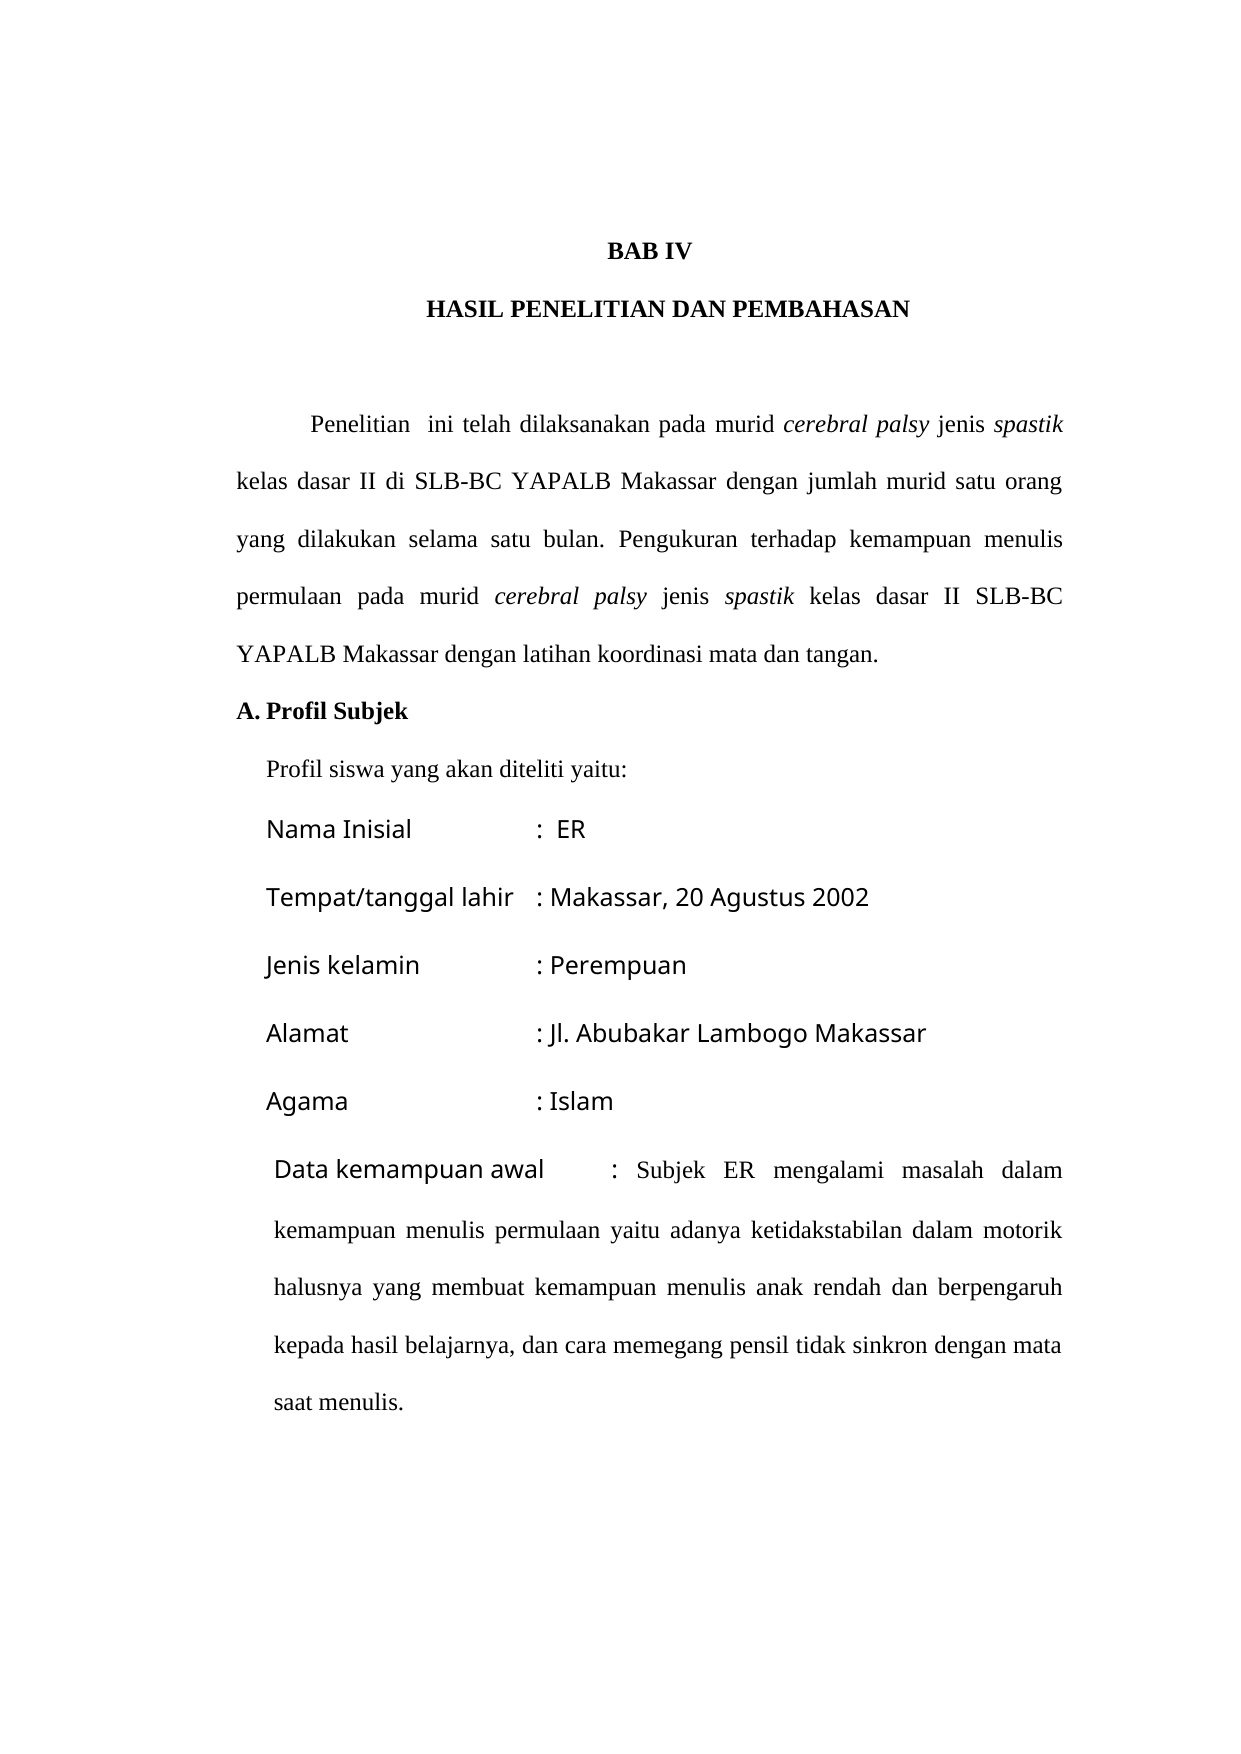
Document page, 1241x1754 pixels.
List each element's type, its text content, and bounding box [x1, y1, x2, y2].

text HASIL PENELITIAN DAN PEMBAHASAN [273, 294, 1063, 322]
text Alamat : Jl. Abubakar Lambogo Makassar [266, 1016, 1063, 1050]
text Agama : Islam [266, 1084, 1063, 1118]
text Penelitian ini telah dilaksanakan pada murid cerebral palsy jenis spastik kelas dasar II di SLB-BC YAPALB Makassar dengan jumlah murid satu orang yang dilakukan selama satu bulan. Pengukuran terhadap kemampuan menulis permulaan pada murid cerebral palsy jenis spastik kelas dasar II SLB-BC YAPALB Makassar dengan latihan koordinasi mata dan tangan. [236, 409, 1063, 667]
text Nama Inisial : ER [266, 811, 1063, 845]
text BAB IV [236, 236, 1063, 265]
text Tempat/tanggal lahir : Makassar, 20 Agustus 2002 [266, 879, 1063, 913]
text Profil siswa yang akan diteliti yaitu: [266, 754, 1063, 782]
text Data kemampuan awal : Subjek ER mengalami masalah dalam kemampuan menulis permulaan yaitu adanya ketidakstabilan dalam motorik halusnya yang membuat kemampuan menulis anak rendah dan berpengaruh kepada hasil belajarnya, dan cara memegang pensil tidak sinkron dengan mata saat menulis. [273, 1152, 1063, 1416]
text Jenis kelamin : Perempuan [266, 947, 1063, 982]
list Profil Subjek [236, 696, 1063, 725]
